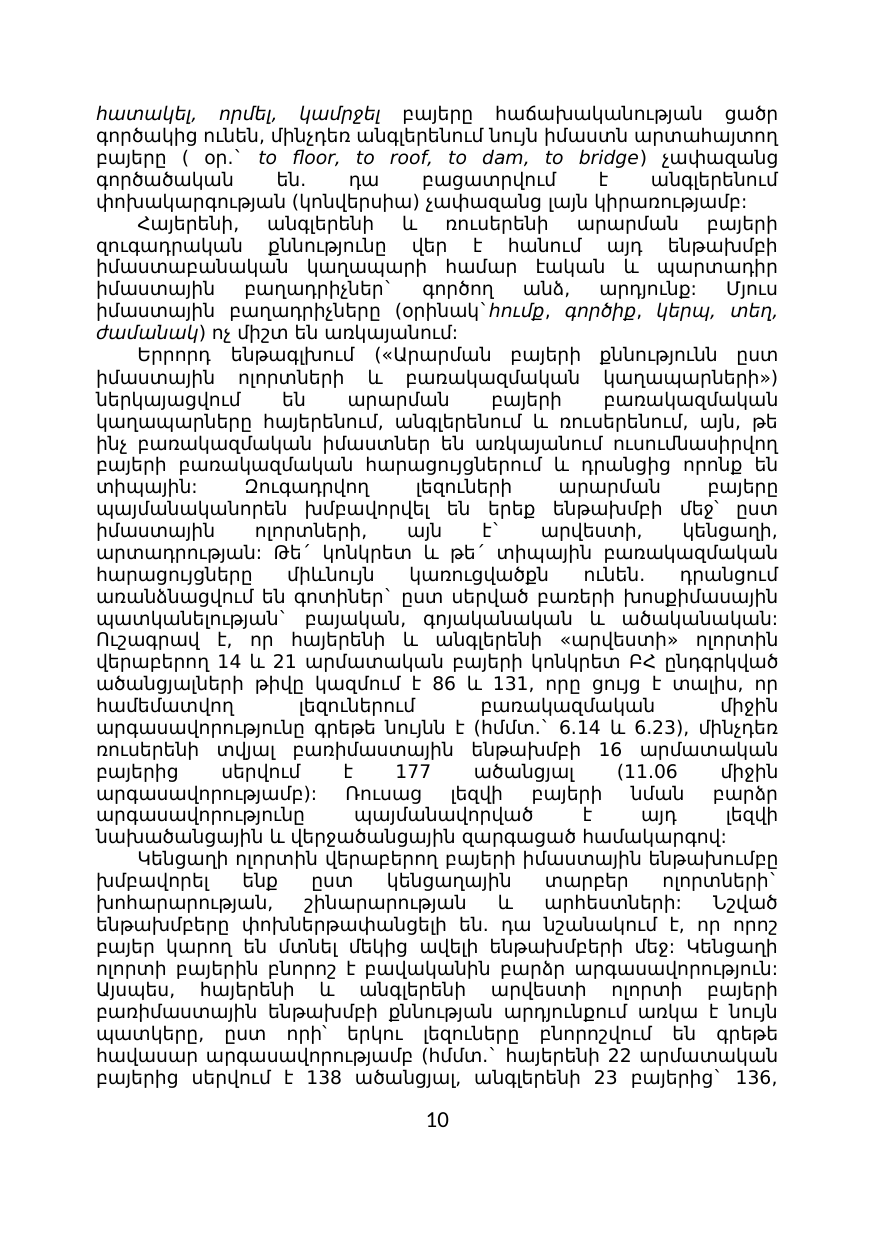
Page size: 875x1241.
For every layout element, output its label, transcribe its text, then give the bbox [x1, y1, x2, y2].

text Երրորդ ենթագլխում («Արարման բայերի քննությունն ըստ իմաստային ոլորտների և բառակազմական կաղապարների») ներկայացվում են արարման բայերի բառակազմական կաղապարները հայերենում, անգլերենում և ռուսերենում, այն, թե ինչ բառակազմական իմաստներ են առկայանում ուսումնասիրվող բայերի բառակազմական հարացույցներում և դրանցից որոնք են տիպային: Զուգադրվող լեզուների արարման բայերը պայմանականորեն խմբավորվել են երեք ենթախմբի մեջ՝ ըստ իմաստային ոլորտների, այն է` արվեստի, կենցաղի, արտադրության: Թե´ կոնկրետ և թե´ տիպային բառակազմական հարացույցները միևնույն կառուցվածքն ունեն. դրանցում առանձնացվում են գոտիներ` ըստ սերված բառերի խոսքիմասային պատկանելության` բայական, գոյականական և ածականական: Ուշագրավ է, որ հայերենի և անգլերենի «արվեստի» ոլորտին վերաբերող 14 և 21 արմատական բայերի կոնկրետ ԲՀ ընդգրկված ածանցյալների թիվը կազմում է 86 և 131, որը ցույց է տալիս, որ համեմատվող լեզուներում բառակազմական միջին արգասավորությունը գրեթե նույնն է (հմմտ.` 6.14 և 6.23), մինչդեռ ռուսերենի տվյալ բառիմաստային ենթախմբի 16 արմատական բայերից սերվում է 177 ածանցյալ (11.06 միջին արգասավորությամբ): Ռուսաց լեզվի բայերի նման բարձր արգասավորությունը պայմանավորված է այդ լեզվի նախածանցային և վերջածանցային զարգացած համակարգով: [96, 344, 778, 848]
text Հայերենի, անգլերենի և ռուսերենի արարման բայերի զուգադրական քննությունը վեր է հանում այդ ենթախմբի իմաստաբանական կաղապարի համար էական և պարտադիր իմաստային բաղադրիչներ` գործող անձ, արդյունք: Մյուս իմաստային բաղադրիչները (օրինակ`հումք, գործիք, կերպ, տեղ, ժամանակ) ոչ միշտ են առկայանում: [96, 213, 778, 344]
text Բայերի մի մասն ունի արարման ընդհանրական իմաստ («կառուցել»-ու իմաստ ցույց տվող բայախմբում, օրինակ`կառուցել, կերտել, to situate, to construct, to build, строить, воздвигнуть, соорудить), մյուսներն արտահայտում են մասնավոր իմաստներ (օրինակ` հայերենում և անգլերենում շարել, մայթել, որմել, պատնեշել, առաստաղել, to dam, to bridge, to roof, to pave բայերը): Բացի այդ՝ որոշ բայեր ոճական առումով չեզոք են և առավել գործածական են, քան մյուսները: Օրինակ` մոգոնել բրբ. (‘հնարել, հորինել’), թխել արհմր. (գեղարվեստական գործ), արվեստակել հին, գրք. (‘ըստ արվեստի հորինել, ճարտարել, կերտել’), շարականել, ռուսերենում` отгрохать (շինարարության ոլորտում), стряпать, беллетризовать (արվեստի ոլորտում) այլն: Հատկանշական է, որ «շինարարության» ենթախմբում ներառված հայերենի առաստաղել, հատակել, որմել, կամրջել բայերը հաճախականության ցածր գործակից ունեն, մինչդեռ անգլերենում նույն իմաստն արտահայտող բայերը ( օր.` to floor, to roof, to dam, to bridge) չափազանց գործածական են. դա բացատրվում է անգլերենում փոխակարգության (կոնվերսիա) չափազանց լայն կիրառությամբ: [96, 103, 778, 213]
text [96, 848, 778, 1089]
